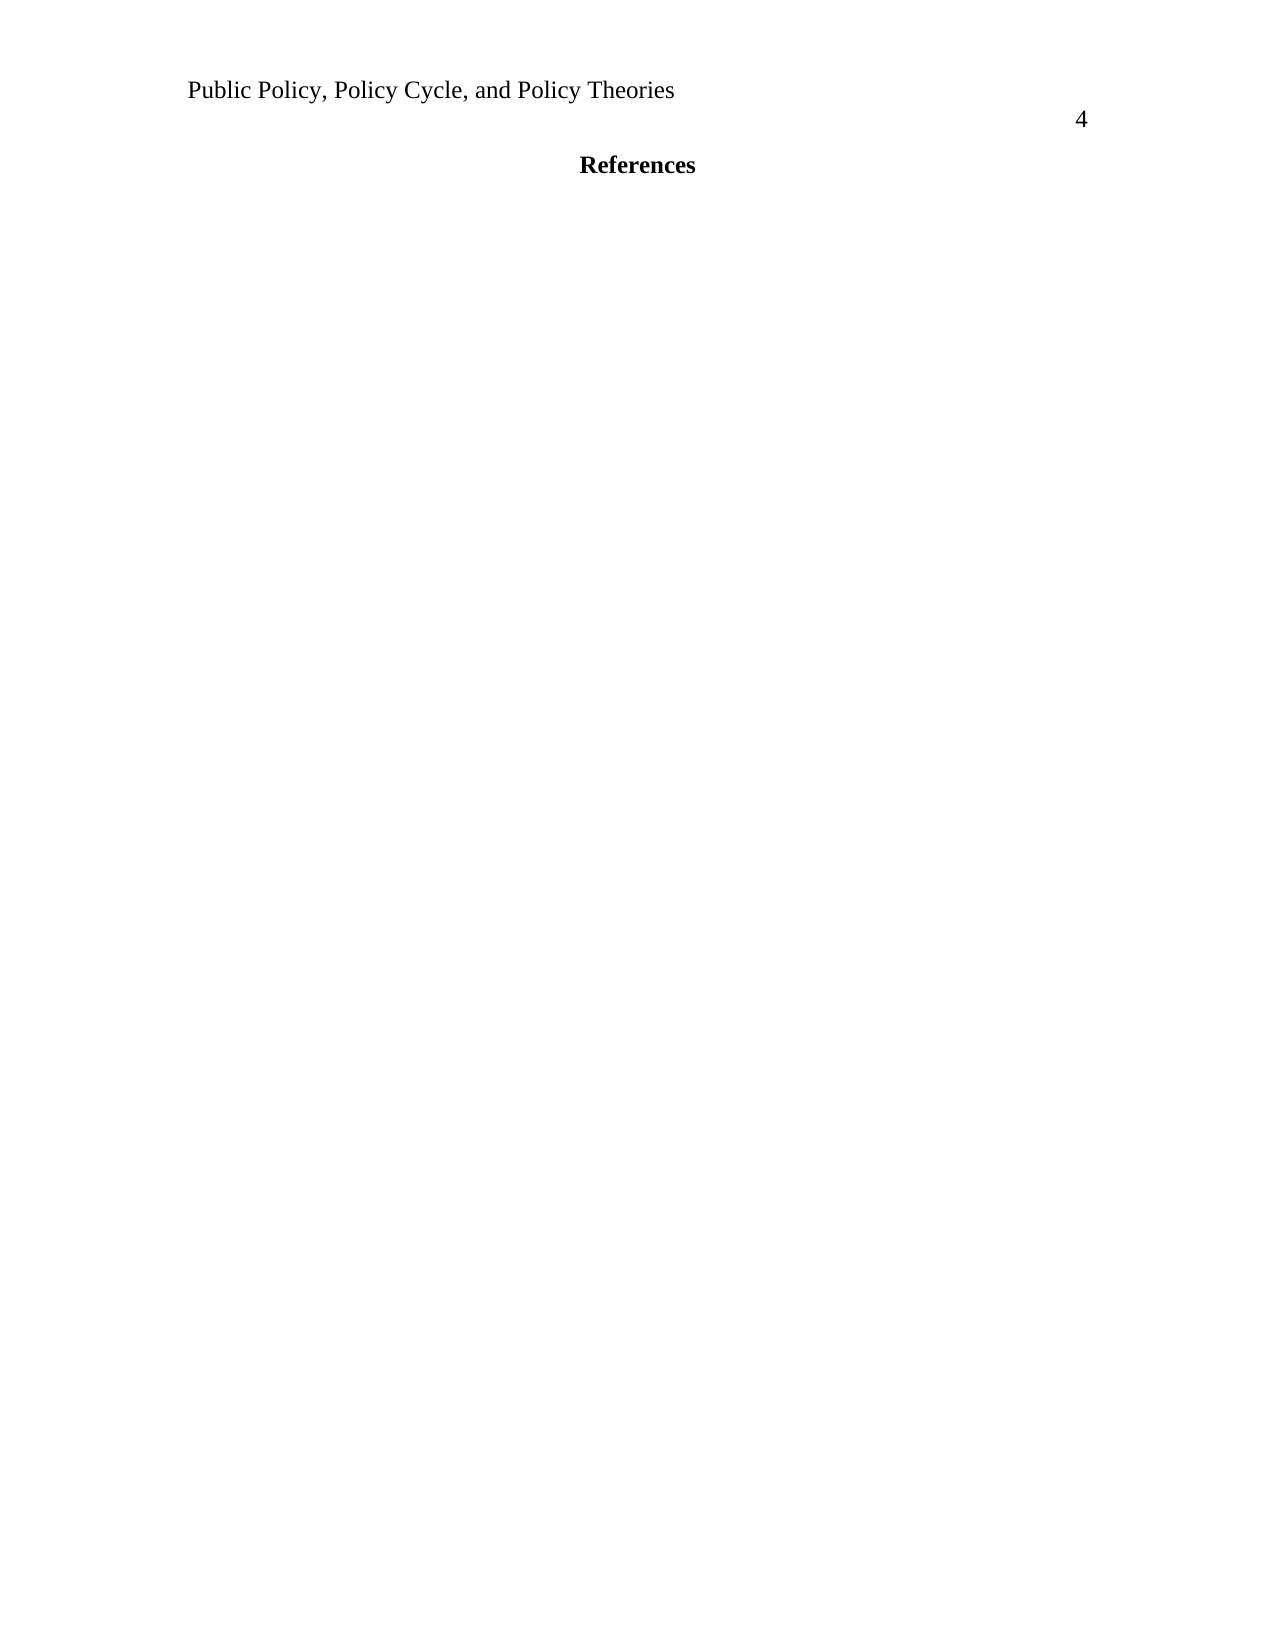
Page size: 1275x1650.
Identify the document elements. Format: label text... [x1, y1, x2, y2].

text References [187, 150, 1087, 179]
